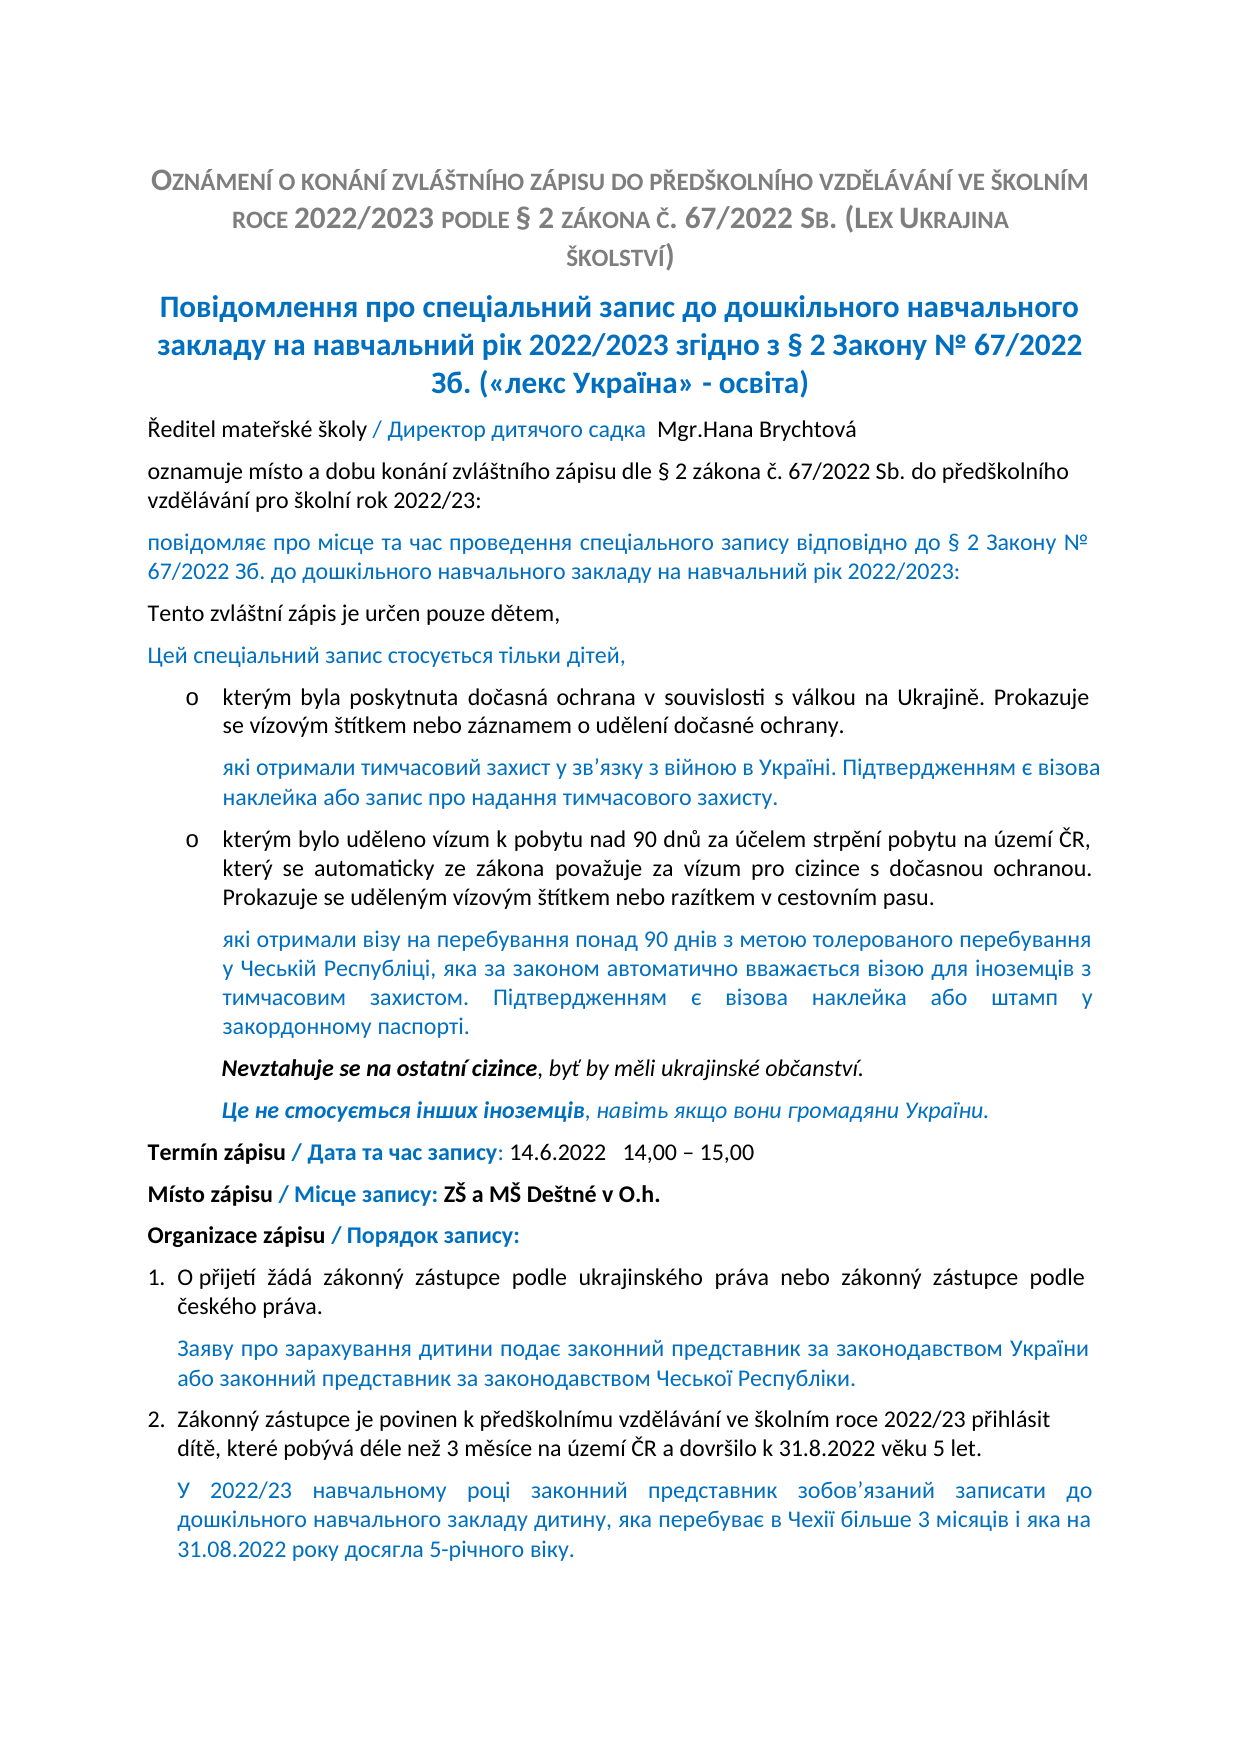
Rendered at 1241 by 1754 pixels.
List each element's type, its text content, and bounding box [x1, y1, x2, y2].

list kterým bylo uděleno vízum k pobytu nad 90 dnů za účelem strpění pobytu na území ČR, který se automaticky ze zákona považuje za vízum pro cizince s dočasnou ochranou. Prokazuje se uděleným vízovým štítkem nebo razítkem v cestovním pasu. [185, 823, 1093, 911]
text які отримали візу на перебування понад 90 днів з метою толерованого перебування у Чеській Республіці, яка за законом автоматично вважається візою для іноземців з тимчасовим захистом. Підтвердженням є візова наклейка або штамп у закордонному паспорті. [222, 924, 1093, 1041]
text českého práva. [177, 1291, 1105, 1320]
text oznamuje místo a dobu konání zvláštního zápisu dle § 2 zákona č. 67/2022 Sb. do předškolního vzdělávání pro školní rok 2022/23: [147, 456, 1105, 514]
text повідомляє про місце та час проведення спеціального запису відповідно до § 2 Закону № 67/2022 Зб. до дошкільного навчального закладу на навчальний рік 2022/2023: [147, 527, 1105, 585]
text Tento zvláštní zápis je určen pouze dětem, [147, 598, 1105, 627]
list Zákonný zástupce je povinen k předškolnímu vzdělávání ve školním roce 2022/23 přihlásit dítě, které pobývá déle než 3 měsíce na území ČR a dovršilo k 31.8.2022 věku 5 let. [147, 1404, 1093, 1463]
text У 2022/23 навчальному році законний представник зобов’язаний записати до дошкільного навчального закладу дитину, яка перебуває в Чехії більше 3 місяців і яка на 31.08.2022 року досягла 5-річного віку. [177, 1475, 1092, 1563]
text Цей спеціальний запис стосується тільки дітей, [147, 640, 1105, 669]
text OZNÁMENÍ O KONÁNÍ ZVLÁŠTNÍHO ZÁPISU DO PŘEDŠKOLNÍHO VZDĚLÁVÁNÍ VE ŠKOLNÍM [151, 160, 1088, 198]
text Místo zápisu / Місце запису: ZŠ a MŠ Deštné v O.h. [147, 1179, 1105, 1208]
text Organizace zápisu / Порядок запису: [147, 1220, 1105, 1249]
list O přijetí žádá zákonný zástupce podle ukrajinského práva nebo zákonný zástupce podle [147, 1262, 1105, 1291]
text Заяву про зарахування дитини подає законний представник за законодавством України або законний представник за законодавством Чеської Республіки. [177, 1333, 1105, 1392]
list kterým byla poskytnuta dočasná ochrana v souvislosti s válkou na Ukrajině. Prokazuje se vízovým štítkem nebo záznamem o udělení dočasné ochrany. [185, 682, 1093, 740]
text Ředitel mateřské školy / Директор дитячого садка Mgr.Hana Brychtová [147, 414, 1105, 443]
text які отримали тимчасовий захист у зв’язку з війною в Україні. Підтвердженням є візова наклейка або запис про надання тимчасового захисту. [222, 752, 1105, 811]
title Повідомлення про спеціальний запис до дошкільного навчального закладу на навчальний рік 2022/2023 згідно з § 2 Закону № 67/2022 Зб. («лекс Україна» - освіта) [155, 287, 1083, 401]
text Termín zápisu / Дата та час запису: 14.6.2022 14,00 – 15,00 [147, 1137, 1105, 1166]
text ROCE 2022/2023 PODLE § 2 ZÁKONA Č. 67/2022 SB. (LEX UKRAJINA ŠKOLSTVÍ) [178, 198, 1062, 274]
text Nevztahuje se na ostatní cizince, byť by měli ukrajinské občanství. [221, 1053, 1105, 1082]
text Це не стосується інших іноземців, навіть якщо вони громадяни України. [221, 1095, 1105, 1124]
